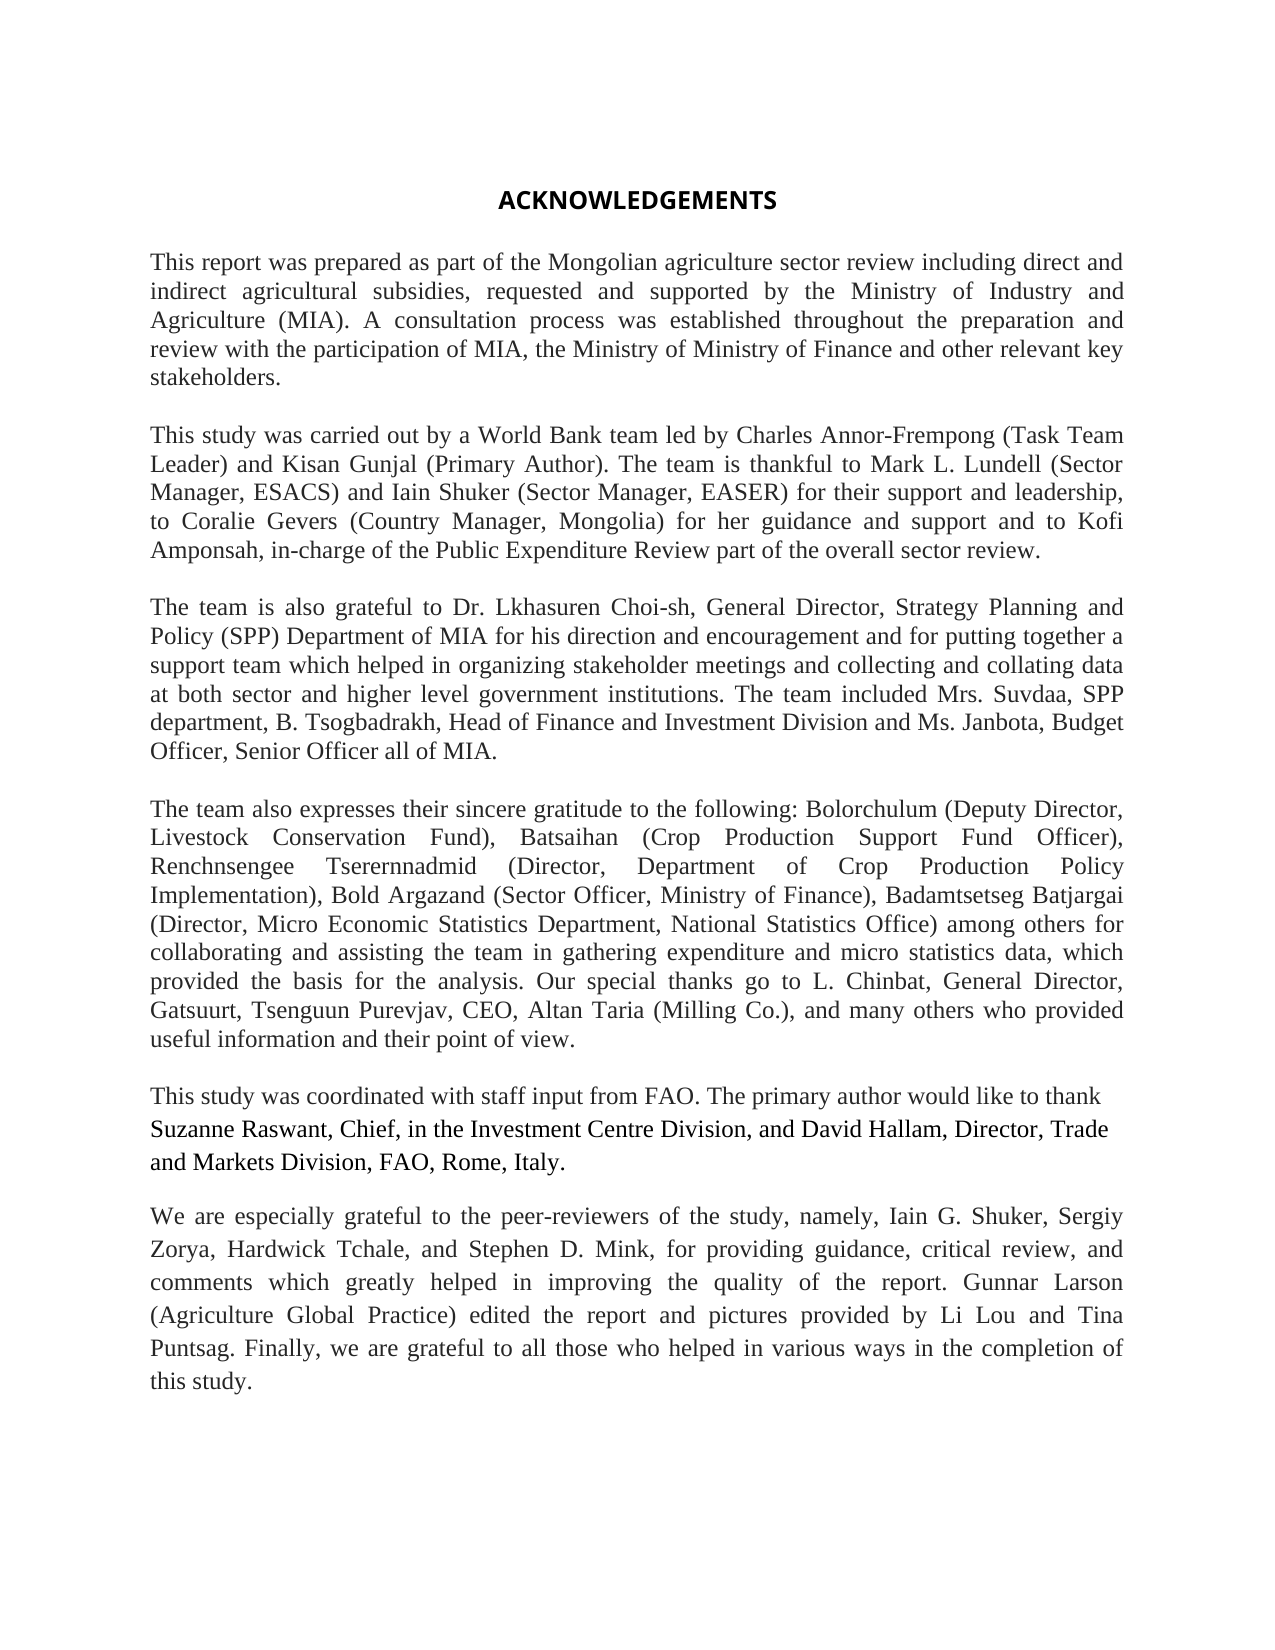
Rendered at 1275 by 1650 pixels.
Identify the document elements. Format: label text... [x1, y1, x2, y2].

text We are especially grateful to the peer-reviewers of the study, namely, Iain G. Shuker, Sergiy Zorya, Hardwick Tchale, and Stephen D. Mink, for providing guidance, critical review, and comments which greatly helped in improving the quality of the report. Gunnar Larson (Agriculture Global Practice) edited the report and pictures provided by Li Lou and Tina Puntsag. Finally, we are grateful to all those who helped in various ways in the completion of this study. [150, 1201, 1125, 1395]
text This study was coordinated with staff input from FAO. The primary author would like to thank Suzanne Raswant, Chief, in the Investment Centre Division, and David Hallam, Director, Trade and Markets Division, FAO, Rome, Italy. [150, 1081, 1125, 1176]
text The team is also grateful to Dr. Lkhasuren Choi-sh, General Director, Strategy Planning and Policy (SPP) Department of MIA for his direction and encouragement and for putting together a support team which helped in organizing stakeholder meetings and collecting and collating data at both sector and higher level government institutions. The team included Mrs. Suvdaa, SPP department, B. Tsogbadrakh, Head of Finance and Investment Division and Ms. Janbota, Budget Officer, Senior Officer all of MIA. [150, 592, 1125, 765]
text This report was prepared as part of the Mongolian agriculture sector review including direct and indirect agricultural subsidies, requested and supported by the Ministry of Industry and Agriculture (MIA). A consultation process was established throughout the preparation and review with the participation of MIA, the Ministry of Ministry of Finance and other relevant key stakeholders. [150, 247, 1125, 391]
text This study was carried out by a World Bank team led by Charles Annor-Frempong (Task Team Leader) and Kisan Gunjal (Primary Author). The team is thankful to Mark L. Lundell (Sector Manager, ESACS) and Iain Shuker (Sector Manager, EASER) for their support and leadership, to Coralie Gevers (Country Manager, Mongolia) for her guidance and support and to Kofi Amponsah, in-charge of the Public Expenditure Review part of the overall sector review. [150, 420, 1125, 564]
text The team also expresses their sincere gratitude to the following: Bolorchulum (Deputy Director, Livestock Conservation Fund), Batsaihan (Crop Production Support Fund Officer), Renchnsengee Tserernnadmid (Director, Department of Crop Production Policy Implementation), Bold Argazand (Sector Officer, Ministry of Finance), Badamtsetseg Batjargai (Director, Micro Economic Statistics Department, National Statistics Office) among others for collaborating and assisting the team in gathering expenditure and micro statistics data, which provided the basis for the analysis. Our special thanks go to L. Chinbat, General Director, Gatsuurt, Tsenguun Purevjav, CEO, Altan Taria (Milling Co.), and many others who provided useful information and their point of view. [150, 794, 1125, 1052]
subtitle Acknowledgements [150, 183, 1125, 217]
